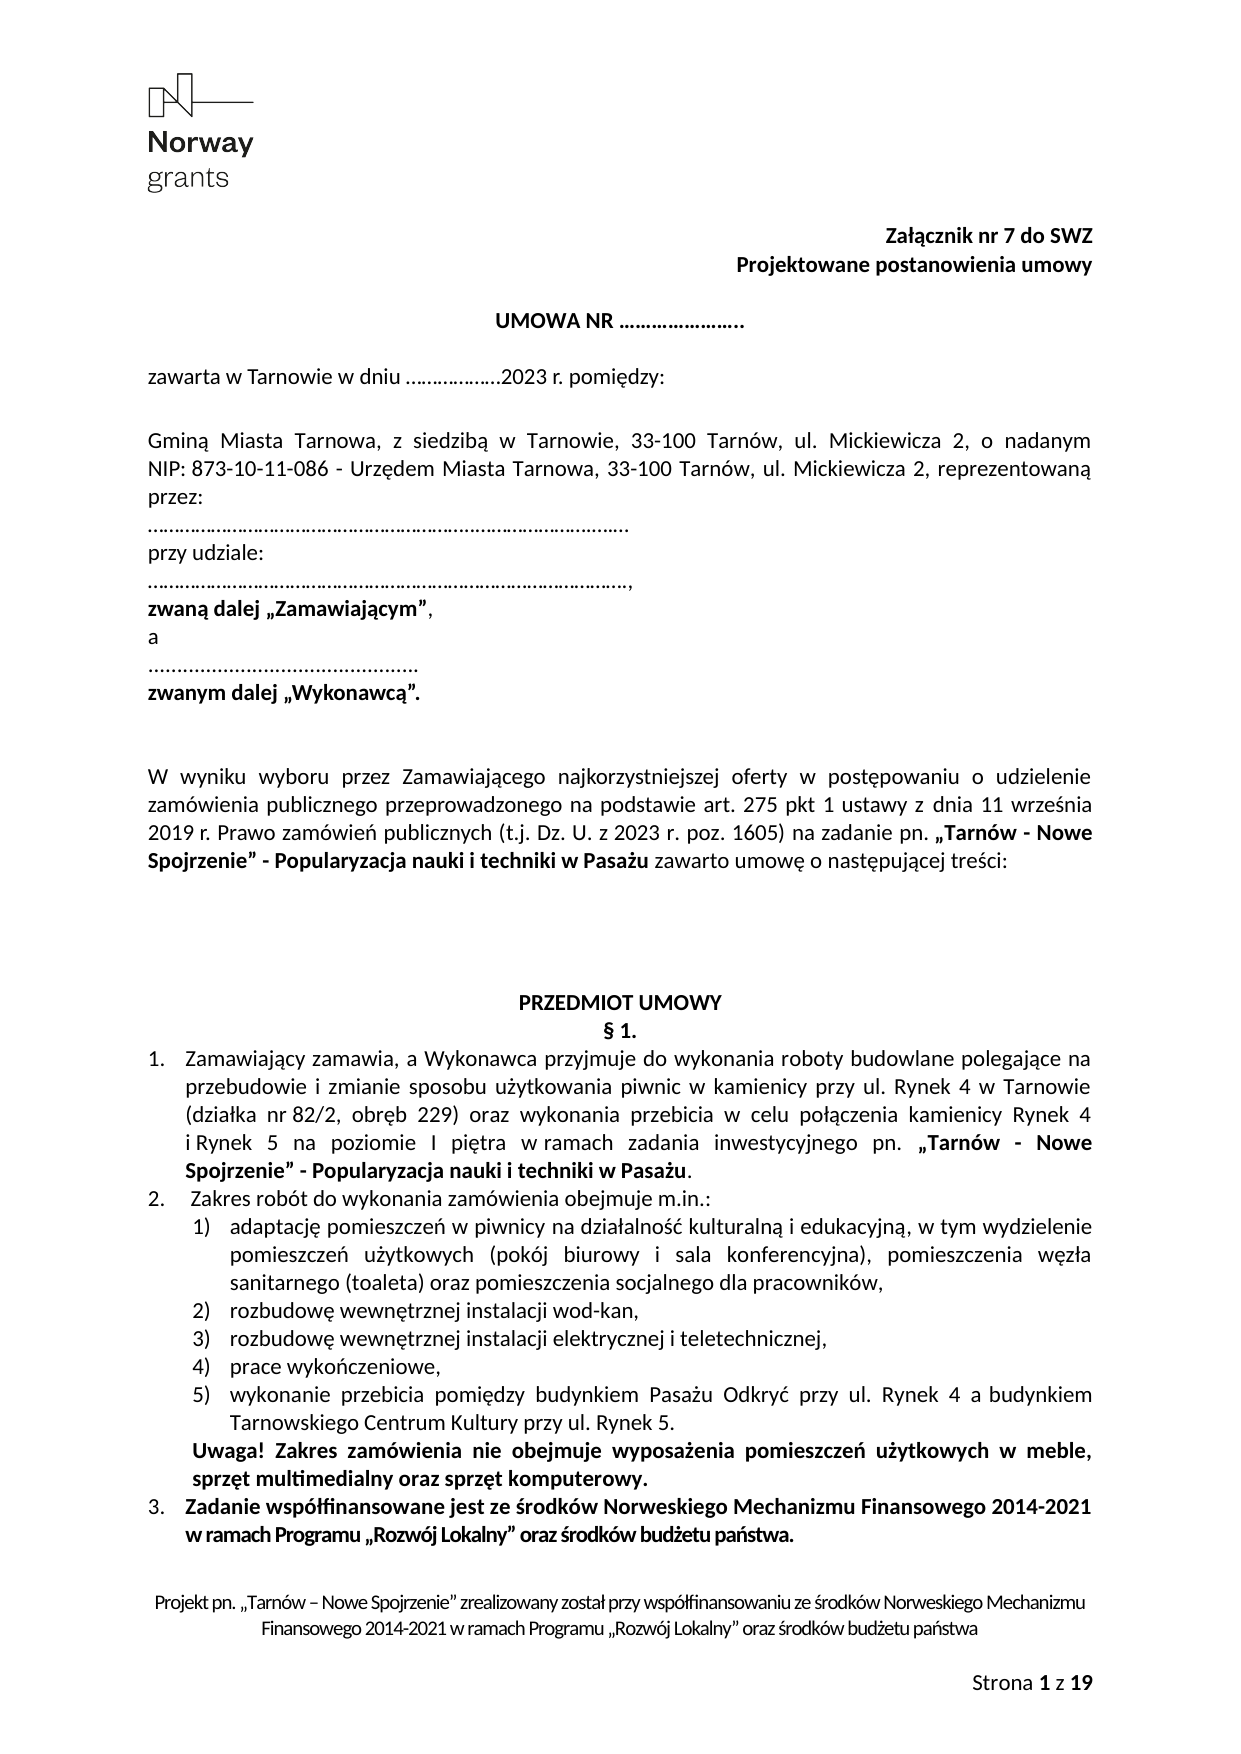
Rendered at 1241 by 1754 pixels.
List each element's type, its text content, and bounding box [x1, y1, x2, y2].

text Załącznik nr 7 do SWZ [148, 222, 1093, 250]
text Uwaga! Zakres zamówienia nie obejmuje wyposażenia pomieszczeń użytkowych w meble, sprzęt multimedialny oraz sprzęt komputerowy. [192, 1436, 1093, 1492]
text zwanym dalej „Wykonawcą”. [148, 678, 1093, 706]
text W wyniku wyboru przez Zamawiającego najkorzystniejszej oferty w postępowaniu o udzielenie zamówienia publicznego przeprowadzonego na podstawie art. 275 pkt 1 ustawy z dnia 11 września 2019 r. Prawo zamówień publicznych (t.j. Dz. U. z 2023 r. poz. 1605) na zadanie pn. „Tarnów - Nowe Spojrzenie” - Popularyzacja nauki i techniki w Pasażu zawarto umowę o następującej treści: [148, 762, 1093, 874]
list wykonanie przebicia pomiędzy budynkiem Pasażu Odkryć przy ul. Rynek 4 a budynkiem Tarnowskiego Centrum Kultury przy ul. Rynek 5. [192, 1380, 1093, 1436]
text Gminą Miasta Tarnowa, z siedzibą w Tarnowie, 33-100 Tarnów, ul. Mickiewicza 2, o nadanym NIP: 873-10-11-086 - Urzędem Miasta Tarnowa, 33-100 Tarnów, ul. Mickiewicza 2, reprezentowaną przez: [148, 426, 1093, 510]
list prace wykończeniowe, [192, 1352, 1093, 1380]
text UMOWA NR ………………….. [148, 306, 1093, 334]
list Zadanie współfinansowane jest ze środków Norweskiego Mechanizmu Finansowego 2014-2021 w ramach Programu „Rozwój Lokalny” oraz środków budżetu państwa. [148, 1492, 1093, 1548]
list Zamawiający zamawia, a Wykonawca przyjmuje do wykonania roboty budowlane polegające na przebudowie i zmianie sposobu użytkowania piwnic w kamienicy przy ul. Rynek 4 w Tarnowie (działka nr 82/2, obręb 229) oraz wykonania przebicia w celu połączenia kamienicy Rynek 4 i Rynek 5 na poziomie I piętra w ramach zadania inwestycyjnego pn. „Tarnów - Nowe Spojrzenie” - Popularyzacja nauki i techniki w Pasażu. [148, 1044, 1093, 1184]
list Zakres robót do wykonania zamówienia obejmuje m.in.: [148, 1184, 1093, 1212]
text ………………………………………………………………………………., [148, 566, 1093, 594]
text Projektowane postanowienia umowy [148, 250, 1093, 278]
text ……………………………………………………..………………….….… [148, 510, 1093, 538]
text zwaną dalej „Zamawiającym”, [148, 594, 1093, 622]
text ............................................... [148, 650, 1093, 678]
text § 1. [148, 1016, 1093, 1044]
text zawarta w Tarnowie w dniu ………………2023 r. pomiędzy: [148, 362, 1093, 390]
list adaptację pomieszczeń w piwnicy na działalność kulturalną i edukacyjną, w tym wydzielenie pomieszczeń użytkowych (pokój biurowy i sala konferencyjna), pomieszczenia węzła sanitarnego (toaleta) oraz pomieszczenia socjalnego dla pracowników, [192, 1212, 1093, 1296]
text przy udziale: [148, 538, 1093, 566]
subtitle PRZEDMIOT UMOWY [148, 988, 1093, 1016]
list rozbudowę wewnętrznej instalacji elektrycznej i teletechnicznej, [192, 1324, 1093, 1352]
list rozbudowę wewnętrznej instalacji wod-kan, [192, 1296, 1093, 1324]
text a [148, 622, 1093, 650]
picture [147, 73, 254, 193]
